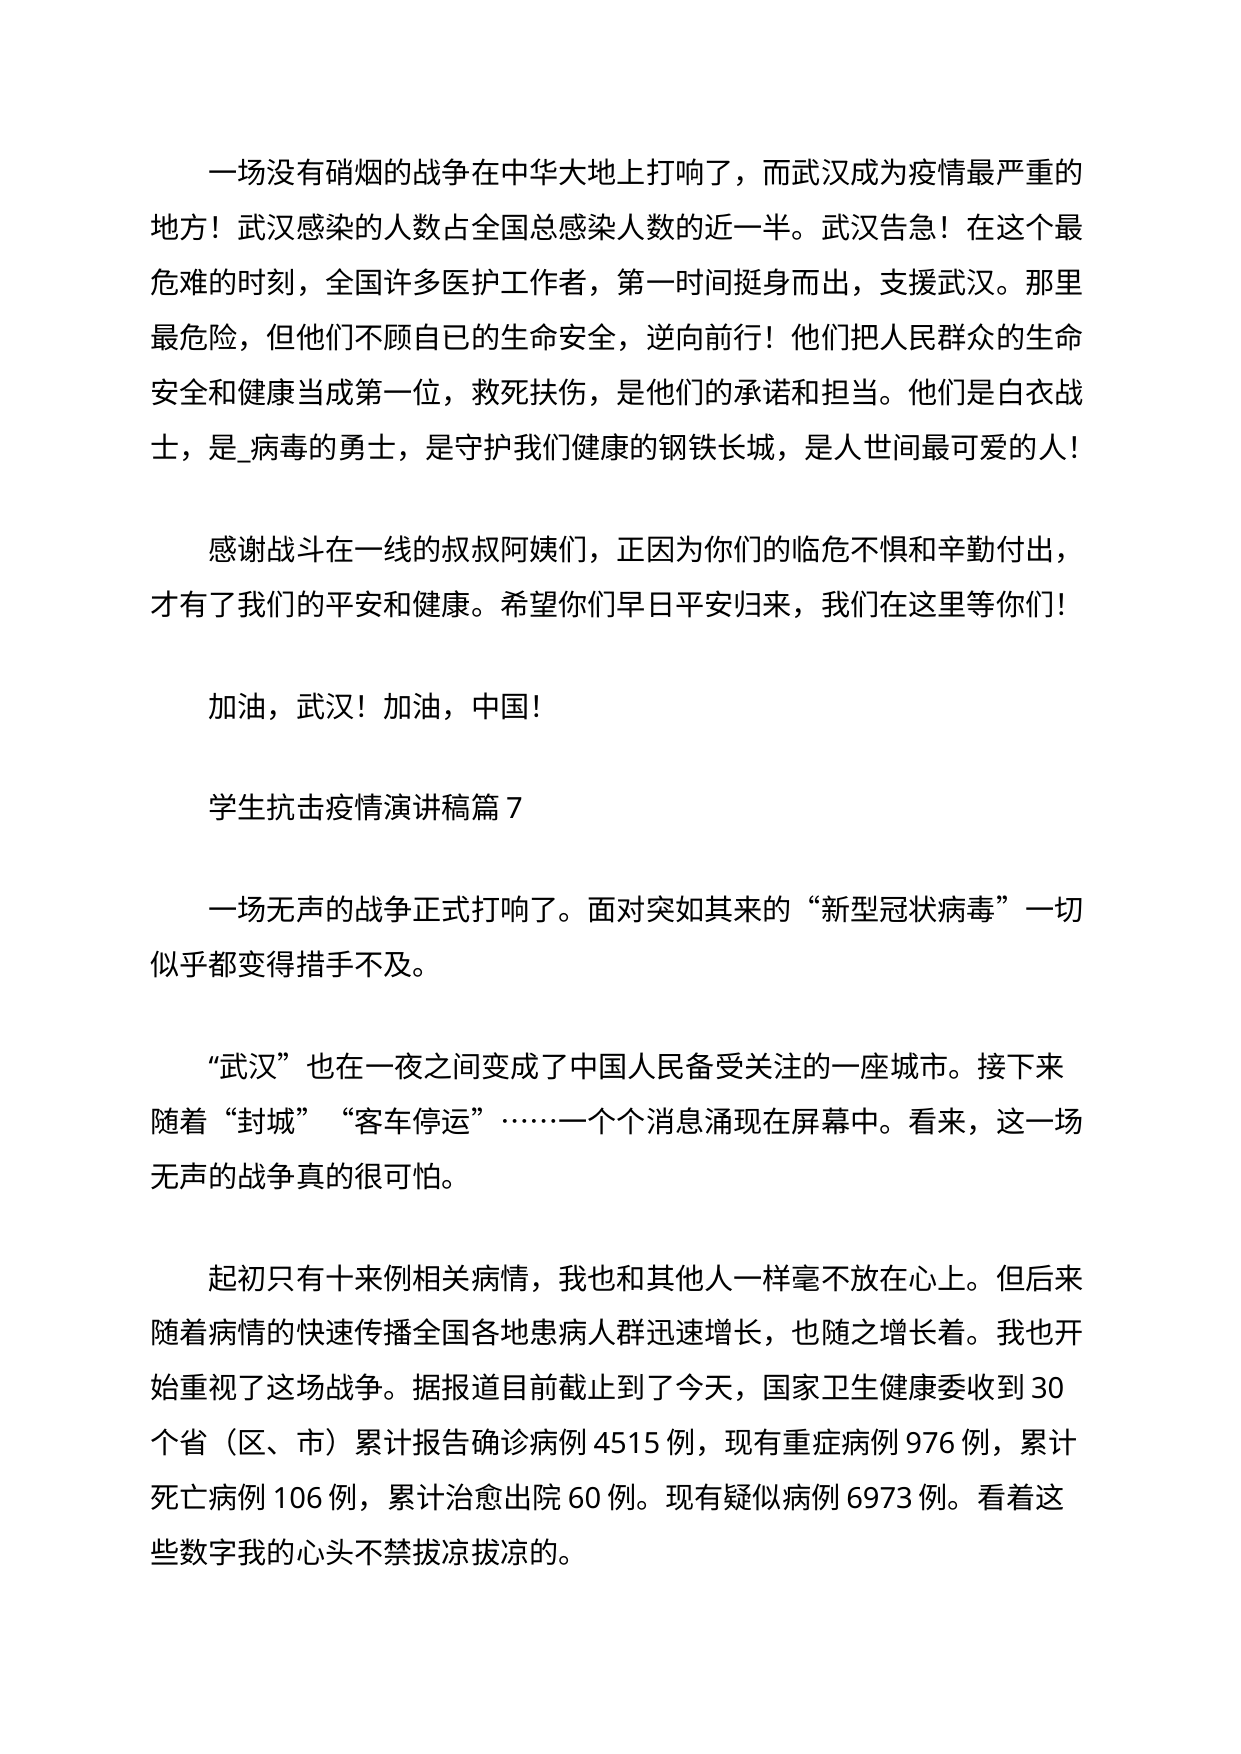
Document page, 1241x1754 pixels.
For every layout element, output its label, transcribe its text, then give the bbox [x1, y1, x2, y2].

text 起初只有十来例相关病情，我也和其他人一样毫不放在心上。但后来随着病情的快速传播全国各地患病人群迅速增长，也随之增长着。我也开始重视了这场战争。据报道目前截止到了今天，国家卫生健康委收到30个省（区、市）累计报告确诊病例4515例，现有重症病例976例，累计死亡病例106例，累计治愈出院60例。现有疑似病例6973例。看着这些数字我的心头不禁拔凉拔凉的。 [150, 1255, 1090, 1572]
text 感谢战斗在一线的叔叔阿姨们，正因为你们的临危不惧和辛勤付出，才有了我们的平安和健康。希望你们早日平安归来，我们在这里等你们！ [150, 526, 1090, 624]
text 一场没有硝烟的战争在中华大地上打响了，而武汉成为疫情最严重的地方！武汉感染的人数占全国总感染人数的近一半。武汉告急！在这个最危难的时刻，全国许多医护工作者，第一时间挺身而出，支援武汉。那里最危险，但他们不顾自已的生命安全，逆向前行！他们把人民群众的生命安全和健康当成第一位，救死扶伤，是他们的承诺和担当。他们是白衣战士，是_病毒的勇士，是守护我们健康的钢铁长城，是人世间最可爱的人！ [150, 150, 1090, 467]
text 学生抗击疫情演讲稿篇7 [150, 785, 1090, 827]
text 加油，武汉！加油，中国！ [150, 683, 1090, 725]
text “武汉”也在一夜之间变成了中国人民备受关注的一座城市。接下来随着“封城”“客车停运”……一个个消息涌现在屏幕中。看来，这一场无声的战争真的很可怕。 [150, 1043, 1090, 1196]
text 一场无声的战争正式打响了。面对突如其来的“新型冠状病毒”一切似乎都变得措手不及。 [150, 887, 1090, 984]
